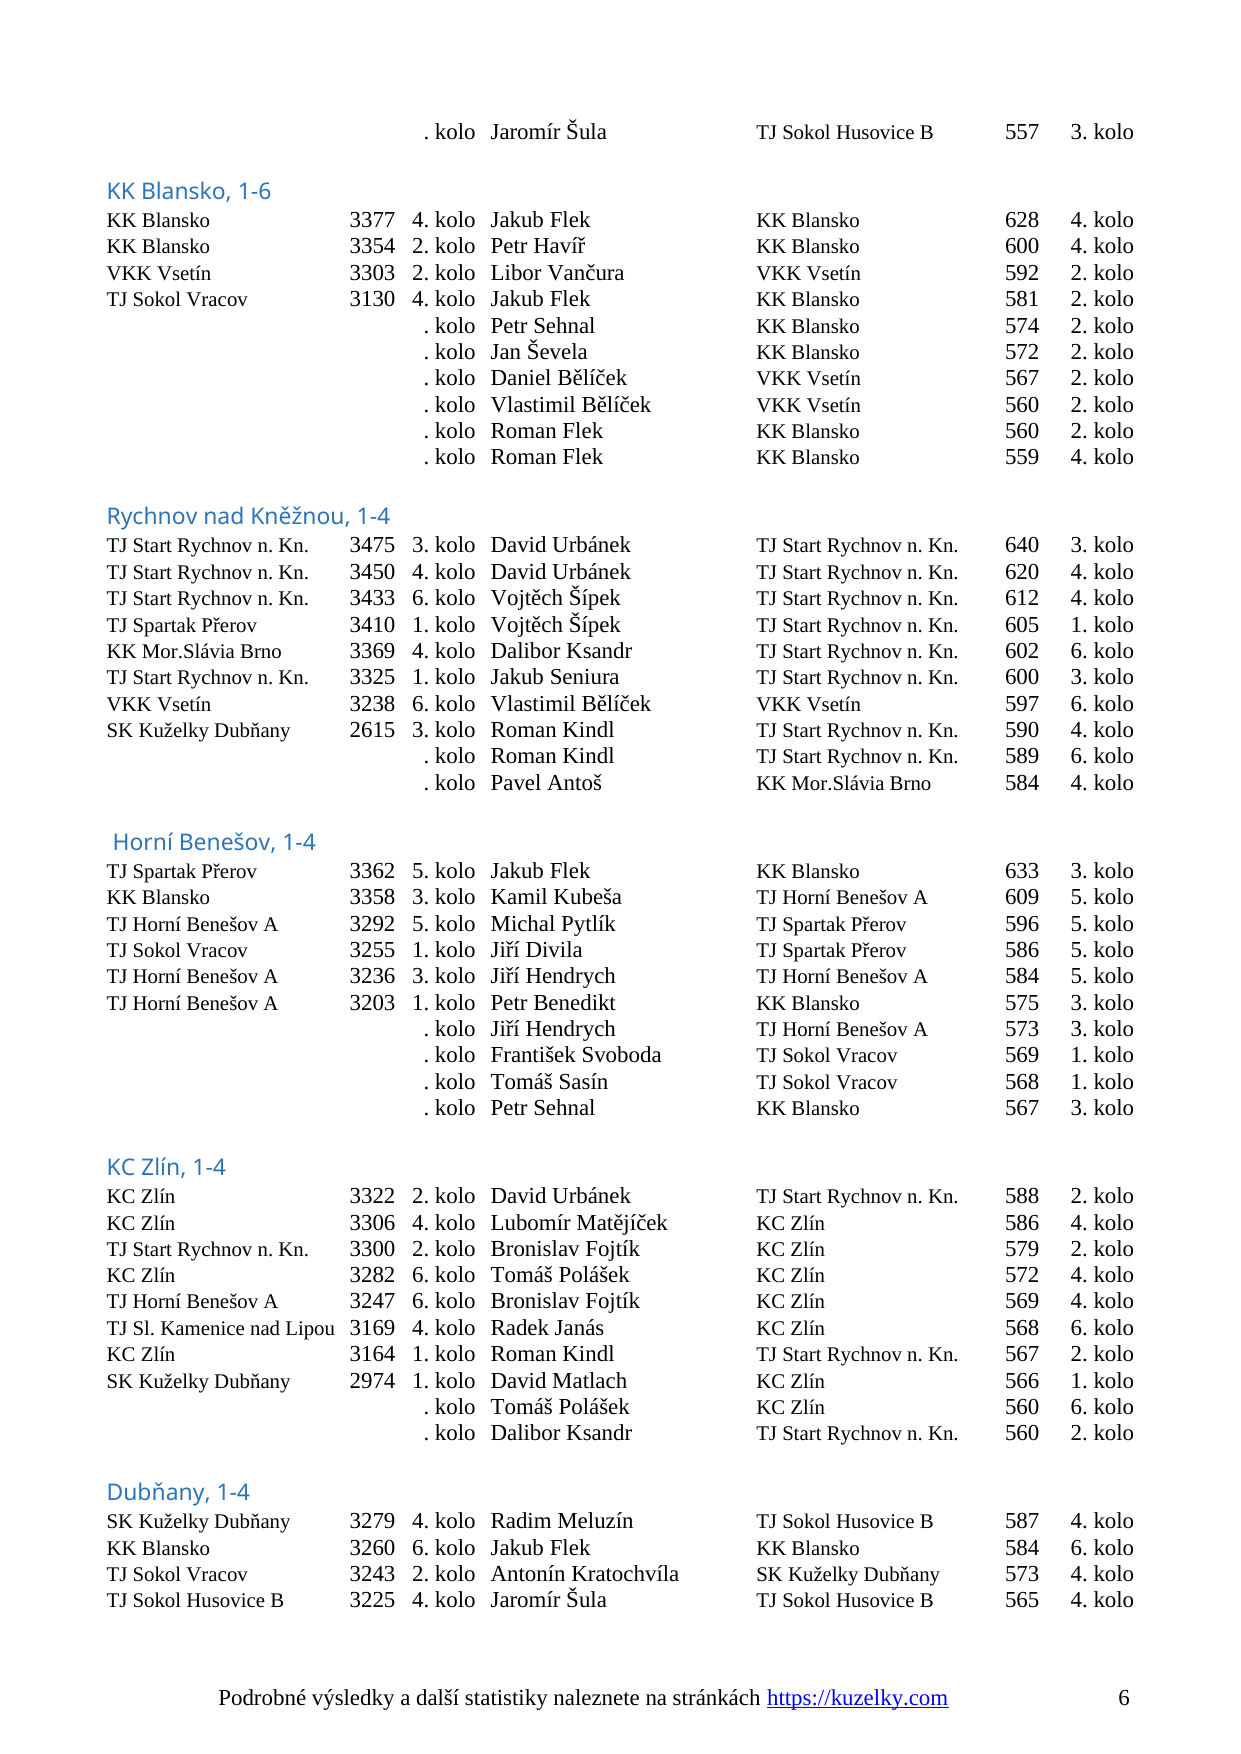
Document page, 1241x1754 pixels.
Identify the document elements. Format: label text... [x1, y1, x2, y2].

text KK Blansko 3260 6. kolo Jakub Flek KK Blansko 584 6. kolo [106, 1534, 1134, 1560]
text . kolo Roman Flek KK Blansko 559 4. kolo [106, 443, 1134, 470]
text SK Kuželky Dubňany 3279 4. kolo Radim Meluzín TJ Sokol Husovice B 587 4. kolo [106, 1507, 1134, 1534]
text TJ Spartak Přerov 3362 5. kolo Jakub Flek KK Blansko 633 3. kolo [106, 857, 1134, 883]
text . kolo Roman Flek KK Blansko 560 2. kolo [106, 417, 1134, 443]
text TJ Start Rychnov n. Kn. 3325 1. kolo Jakub Seniura TJ Start Rychnov n. Kn. 600 3. kolo [106, 663, 1134, 690]
text TJ Horní Benešov A 3247 6. kolo Bronislav Fojtík KC Zlín 569 4. kolo [106, 1288, 1134, 1314]
text KK Blansko 3354 2. kolo Petr Havíř KK Blansko 600 4. kolo [106, 233, 1134, 259]
text . kolo František Svoboda TJ Sokol Vracov 569 1. kolo [106, 1041, 1134, 1068]
text KK Mor.Slávia Brno 3369 4. kolo Dalibor Ksandr TJ Start Rychnov n. Kn. 602 6. kolo [106, 637, 1134, 663]
text . kolo Petr Sehnal KK Blansko 574 2. kolo [106, 312, 1134, 338]
text . kolo Dalibor Ksandr TJ Start Rychnov n. Kn. 560 2. kolo [106, 1419, 1134, 1446]
text VKK Vsetín 3238 6. kolo Vlastimil Bělíček VKK Vsetín 597 6. kolo [106, 690, 1134, 716]
subtitle KC Zlín, 1-4 [106, 1151, 1134, 1182]
subtitle Dubňany, 1-4 [106, 1476, 1134, 1507]
text TJ Start Rychnov n. Kn. 3475 3. kolo David Urbánek TJ Start Rychnov n. Kn. 640 3. kolo [106, 532, 1134, 558]
text TJ Horní Benešov A 3292 5. kolo Michal Pytlík TJ Spartak Přerov 596 5. kolo [106, 909, 1134, 936]
text . kolo Vlastimil Bělíček VKK Vsetín 560 2. kolo [106, 391, 1134, 417]
text TJ Start Rychnov n. Kn. 3433 6. kolo Vojtěch Šípek TJ Start Rychnov n. Kn. 612 4. kolo [106, 584, 1134, 611]
text TJ Horní Benešov A 3203 1. kolo Petr Benedikt KK Blansko 575 3. kolo [106, 989, 1134, 1015]
text KC Zlín 3282 6. kolo Tomáš Polášek KC Zlín 572 4. kolo [106, 1261, 1134, 1288]
text . kolo Tomáš Sasín TJ Sokol Vracov 568 1. kolo [106, 1068, 1134, 1094]
text . kolo Daniel Bělíček VKK Vsetín 567 2. kolo [106, 364, 1134, 391]
text TJ Sokol Husovice B 3225 4. kolo Jaromír Šula TJ Sokol Husovice B 565 4. kolo [106, 1587, 1134, 1613]
text . kolo Petr Sehnal KK Blansko 567 3. kolo [106, 1094, 1134, 1120]
subtitle Horní Benešov, 1-4 [106, 826, 1134, 857]
text . kolo Jan Ševela KK Blansko 572 2. kolo [106, 338, 1134, 364]
text . kolo Jaromír Šula TJ Sokol Husovice B 557 3. kolo [106, 118, 1134, 144]
text KC Zlín 3322 2. kolo David Urbánek TJ Start Rychnov n. Kn. 588 2. kolo [106, 1182, 1134, 1208]
text KC Zlín 3164 1. kolo Roman Kindl TJ Start Rychnov n. Kn. 567 2. kolo [106, 1340, 1134, 1367]
text TJ Sokol Vracov 3255 1. kolo Jiří Divila TJ Spartak Přerov 586 5. kolo [106, 936, 1134, 962]
text SK Kuželky Dubňany 2974 1. kolo David Matlach KC Zlín 566 1. kolo [106, 1367, 1134, 1393]
text TJ Sokol Vracov 3130 4. kolo Jakub Flek KK Blansko 581 2. kolo [106, 285, 1134, 312]
text . kolo Roman Kindl TJ Start Rychnov n. Kn. 589 6. kolo [106, 742, 1134, 769]
subtitle Rychnov nad Kněžnou, 1-4 [106, 500, 1134, 532]
text TJ Start Rychnov n. Kn. 3450 4. kolo David Urbánek TJ Start Rychnov n. Kn. 620 4. kolo [106, 558, 1134, 584]
text TJ Spartak Přerov 3410 1. kolo Vojtěch Šípek TJ Start Rychnov n. Kn. 605 1. kolo [106, 611, 1134, 637]
text . kolo Tomáš Polášek KC Zlín 560 6. kolo [106, 1393, 1134, 1419]
text TJ Sl. Kamenice nad Lipou 3169 4. kolo Radek Janás KC Zlín 568 6. kolo [106, 1314, 1134, 1340]
text . kolo Jiří Hendrych TJ Horní Benešov A 573 3. kolo [106, 1015, 1134, 1041]
text TJ Sokol Vracov 3243 2. kolo Antonín Kratochvíla SK Kuželky Dubňany 573 4. kolo [106, 1560, 1134, 1587]
text KC Zlín 3306 4. kolo Lubomír Matějíček KC Zlín 586 4. kolo [106, 1208, 1134, 1235]
text . kolo Pavel Antoš KK Mor.Slávia Brno 584 4. kolo [106, 769, 1134, 795]
text KK Blansko 3358 3. kolo Kamil Kubeša TJ Horní Benešov A 609 5. kolo [106, 883, 1134, 909]
text KK Blansko 3377 4. kolo Jakub Flek KK Blansko 628 4. kolo [106, 206, 1134, 233]
text SK Kuželky Dubňany 2615 3. kolo Roman Kindl TJ Start Rychnov n. Kn. 590 4. kolo [106, 716, 1134, 742]
subtitle KK Blansko, 1-6 [106, 175, 1134, 206]
text VKK Vsetín 3303 2. kolo Libor Vančura VKK Vsetín 592 2. kolo [106, 259, 1134, 285]
text TJ Horní Benešov A 3236 3. kolo Jiří Hendrych TJ Horní Benešov A 584 5. kolo [106, 962, 1134, 989]
text TJ Start Rychnov n. Kn. 3300 2. kolo Bronislav Fojtík KC Zlín 579 2. kolo [106, 1235, 1134, 1261]
